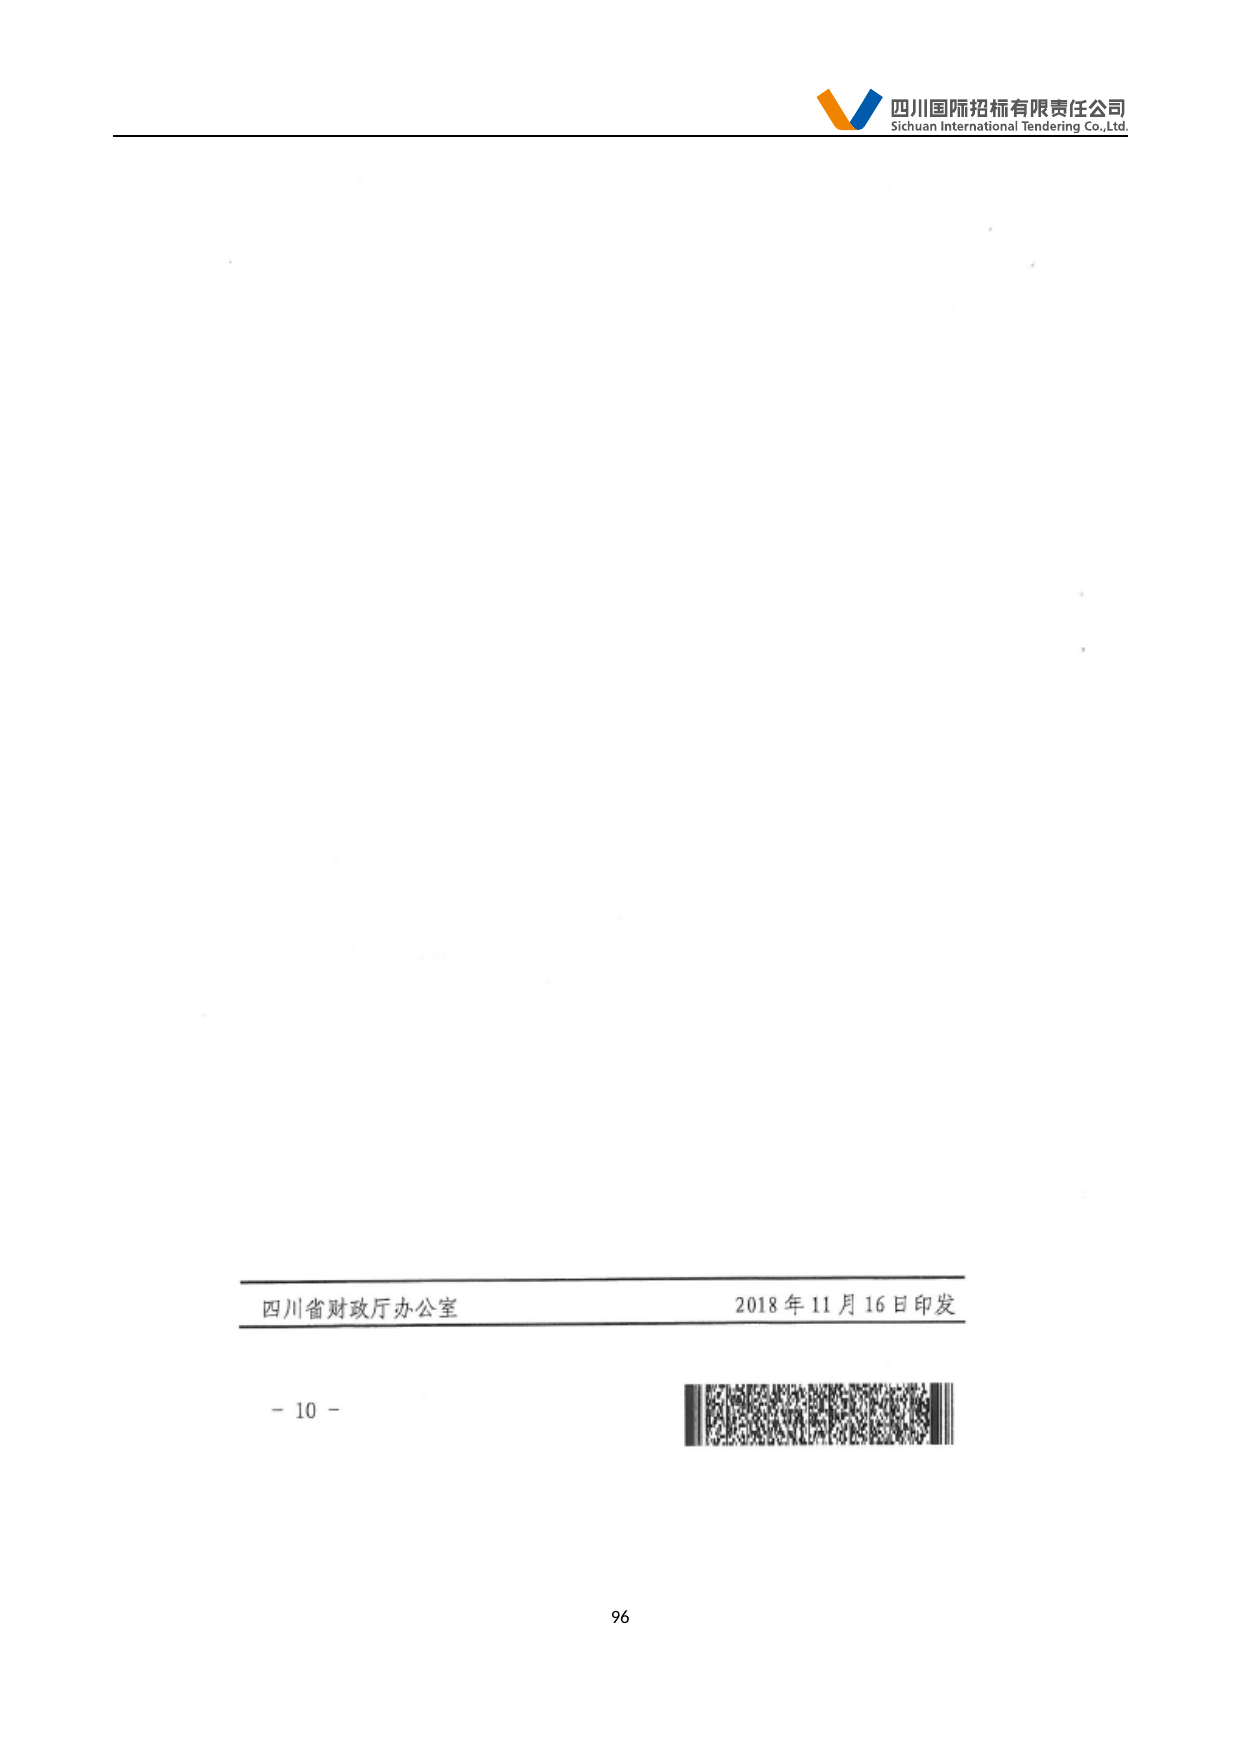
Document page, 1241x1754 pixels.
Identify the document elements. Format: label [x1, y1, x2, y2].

picture [112, 164, 1088, 1510]
